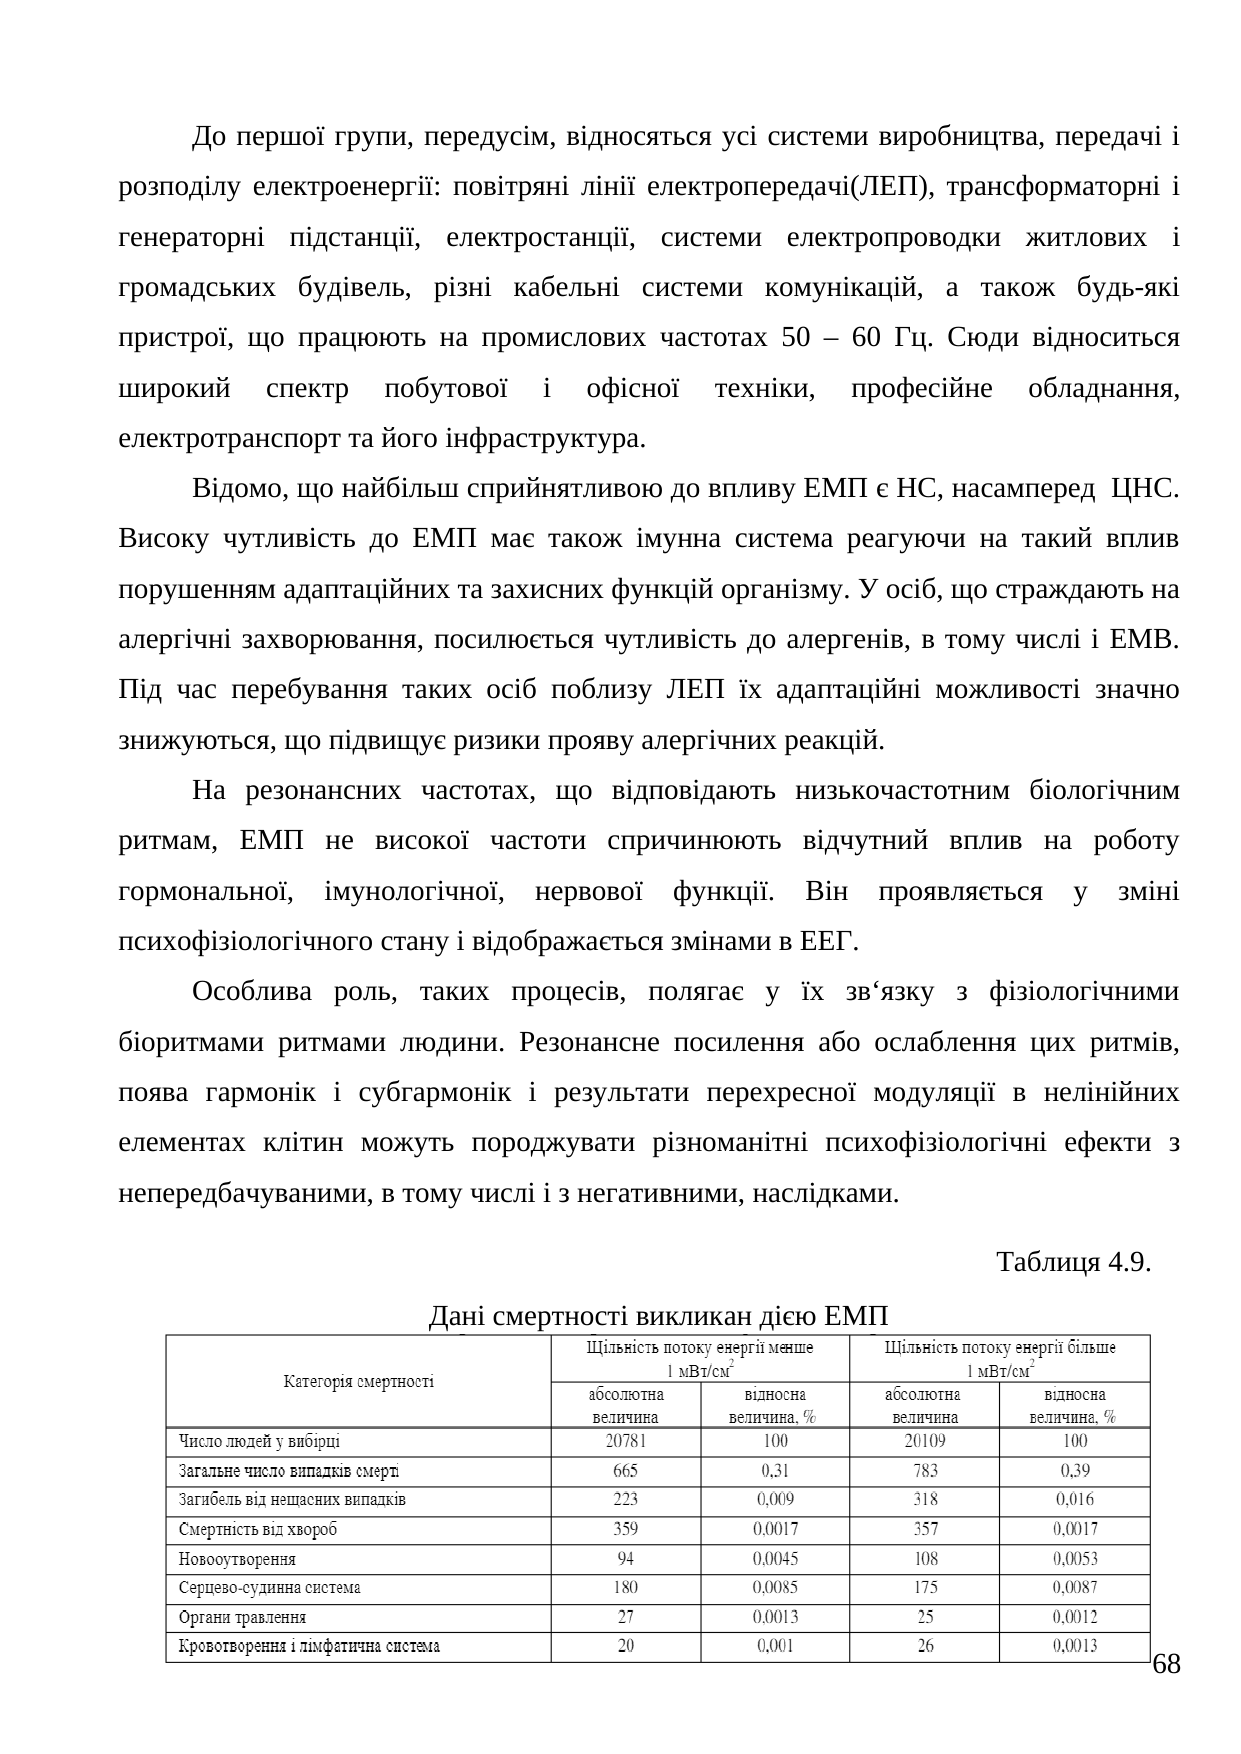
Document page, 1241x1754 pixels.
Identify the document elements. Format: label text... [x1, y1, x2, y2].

text На резонансних частотах, що відповідають низькочастотним біологічним ритмам, ЕМП не високої частоти спричинюють відчутний вплив на роботу гормональної, імунологічної, нервової функції. Він проявляється у зміні психофізіологічного стану і відображається змінами в ЕЕГ. [118, 772, 1181, 957]
picture [165, 1334, 1152, 1667]
text До першої групи, передусім, відносяться усі системи виробництва, передачі і розподілу електроенергії: повітряні лінії електропередачі(ЛЕП), трансформаторні і генераторні підстанції, електростанції, системи електропроводки житлових і громадських будівель, різні кабельні системи комунікацій, а також будь-які пристрої, що працюють на промислових частотах 50 – 60 Гц. Сюди відноситься широкий спектр побутової і офісної техніки, професійне обладнання, електротранспорт та його інфраструктура. [118, 118, 1181, 453]
text Відомо, що найбільш сприйнятливою до впливу ЕМП є НС, насамперед ЦНС. Високу чутливість до ЕМП має також імунна система реагуючи на такий вплив порушенням адаптаційних та захисних функцій організму. У осіб, що страждають на алергічні захворювання, посилюється чутливість до алергенів, в тому числі і ЕМВ. Під час перебування таких осіб поблизу ЛЕП їх адаптаційні можливості значно знижуються, що підвищує ризики прояву алергічних реакцій. [118, 470, 1181, 755]
text Особлива роль, таких процесів, полягає у їх зв‘язку з фізіологічними біоритмами ритмами людини. Резонансне посилення або ослаблення цих ритмів, поява гармонік і субгармонік і результати перехресної модуляції в нелінійних елементах клітин можуть породжувати різноманітні психофізіологічні ефекти з непередбачуваними, в тому числі і з негативними, наслідками. [118, 973, 1181, 1208]
